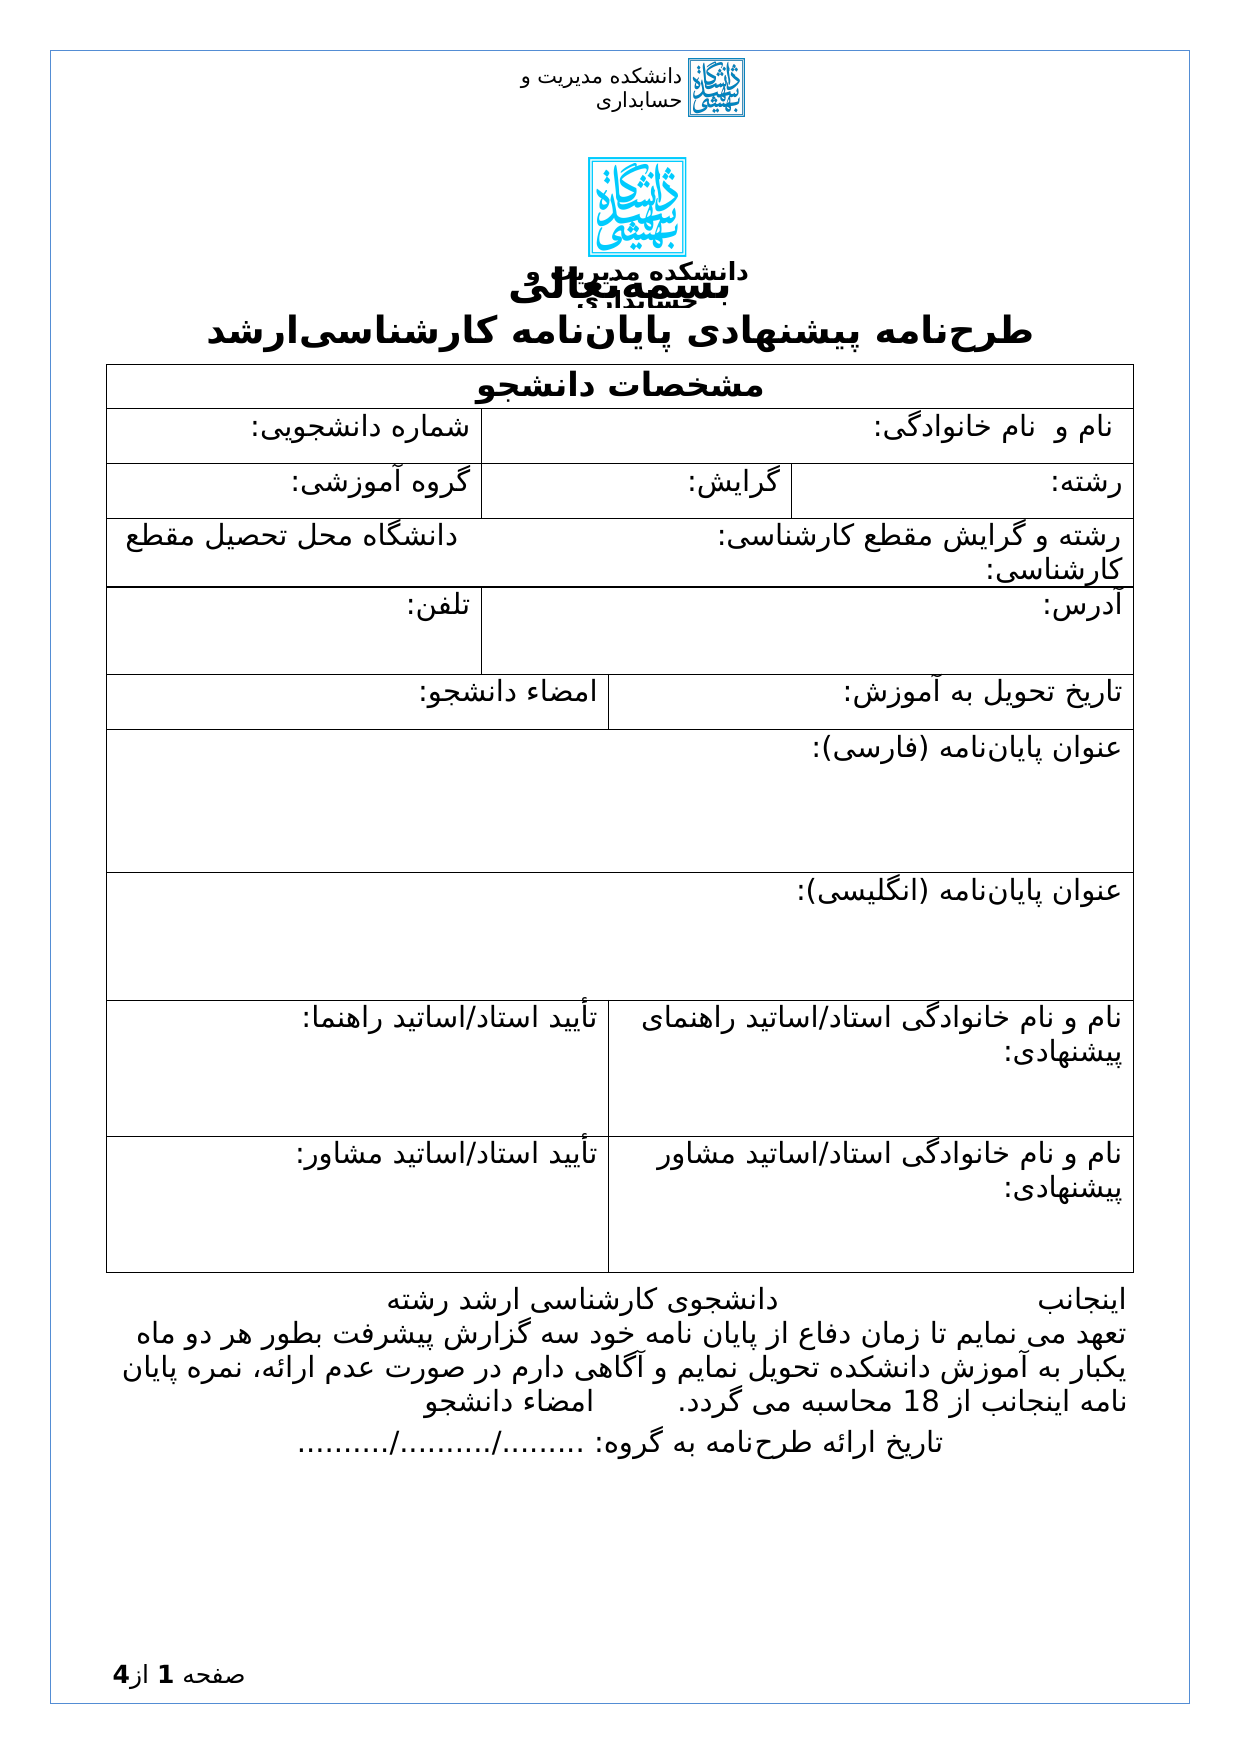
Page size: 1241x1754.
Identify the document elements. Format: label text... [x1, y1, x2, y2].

text تاریخ ارائه طرح‌نامه به گروه: ........./........../.......... [112, 1426, 1128, 1459]
table_cell نام و نام خانوادگی استاد/اساتید مشاور پیشنهادی: [609, 1137, 1133, 1272]
table_cell گروه آموزشی: [107, 464, 481, 517]
table_cell تلفن: [107, 588, 481, 674]
table_cell رشته: [792, 464, 1133, 517]
table_cell رشته و گرایش مقطع کارشناسی: دانشگاه محل تحصیل مقطع کارشناسی: [107, 519, 1133, 586]
picture [619, 183, 632, 196]
picture [690, 60, 743, 115]
table_cell عنوان پایان‌نامه (انگلیسی): [107, 873, 1133, 1000]
picture [609, 163, 684, 251]
table_cell تاریخ تحویل به آموزش: [609, 675, 1133, 729]
picture [623, 163, 658, 201]
text اینجانب دانشجوی کارشناسی ارشد رشته تعهد می نمایم تا زمان دفاع از پایان نامه خود سه گزارش پیشرفت بطور هر دو ماه یکبار به آموزش دانشکده تحویل نمایم و آگاهی دارم در صورت عدم ارائه، نمره پایان نامه اینجانب از 18 محاسبه می گردد. امضاء دانشجو [112, 1282, 1128, 1418]
text بسمه‌تعالی [112, 260, 1128, 309]
table_cell نام و نام خانوادگی: [482, 409, 1133, 463]
table_cell امضاء دانشجو: [107, 675, 608, 729]
table_cell نام و نام خانوادگی استاد/اساتید راهنمای پیشنهادی: [609, 1001, 1133, 1136]
table_cell عنوان پایان‌نامه (فارسی): [107, 730, 1133, 872]
text طرح‌نامه پیشنهادی پایان‌نامه کارشناسی‌ارشد [112, 309, 1128, 352]
table_cell تأیید استاد/اساتید مشاور: [107, 1137, 608, 1272]
table_cell آدرس: [482, 588, 1133, 674]
table_header مشخصات دانشجو [107, 365, 1133, 408]
picture [635, 221, 658, 234]
table_cell شماره دانشجویی: [107, 409, 481, 463]
table_cell تأیید استاد/اساتید راهنما: [107, 1001, 608, 1136]
picture [600, 220, 632, 244]
picture [594, 163, 648, 251]
table_cell گرایش: [482, 464, 791, 517]
